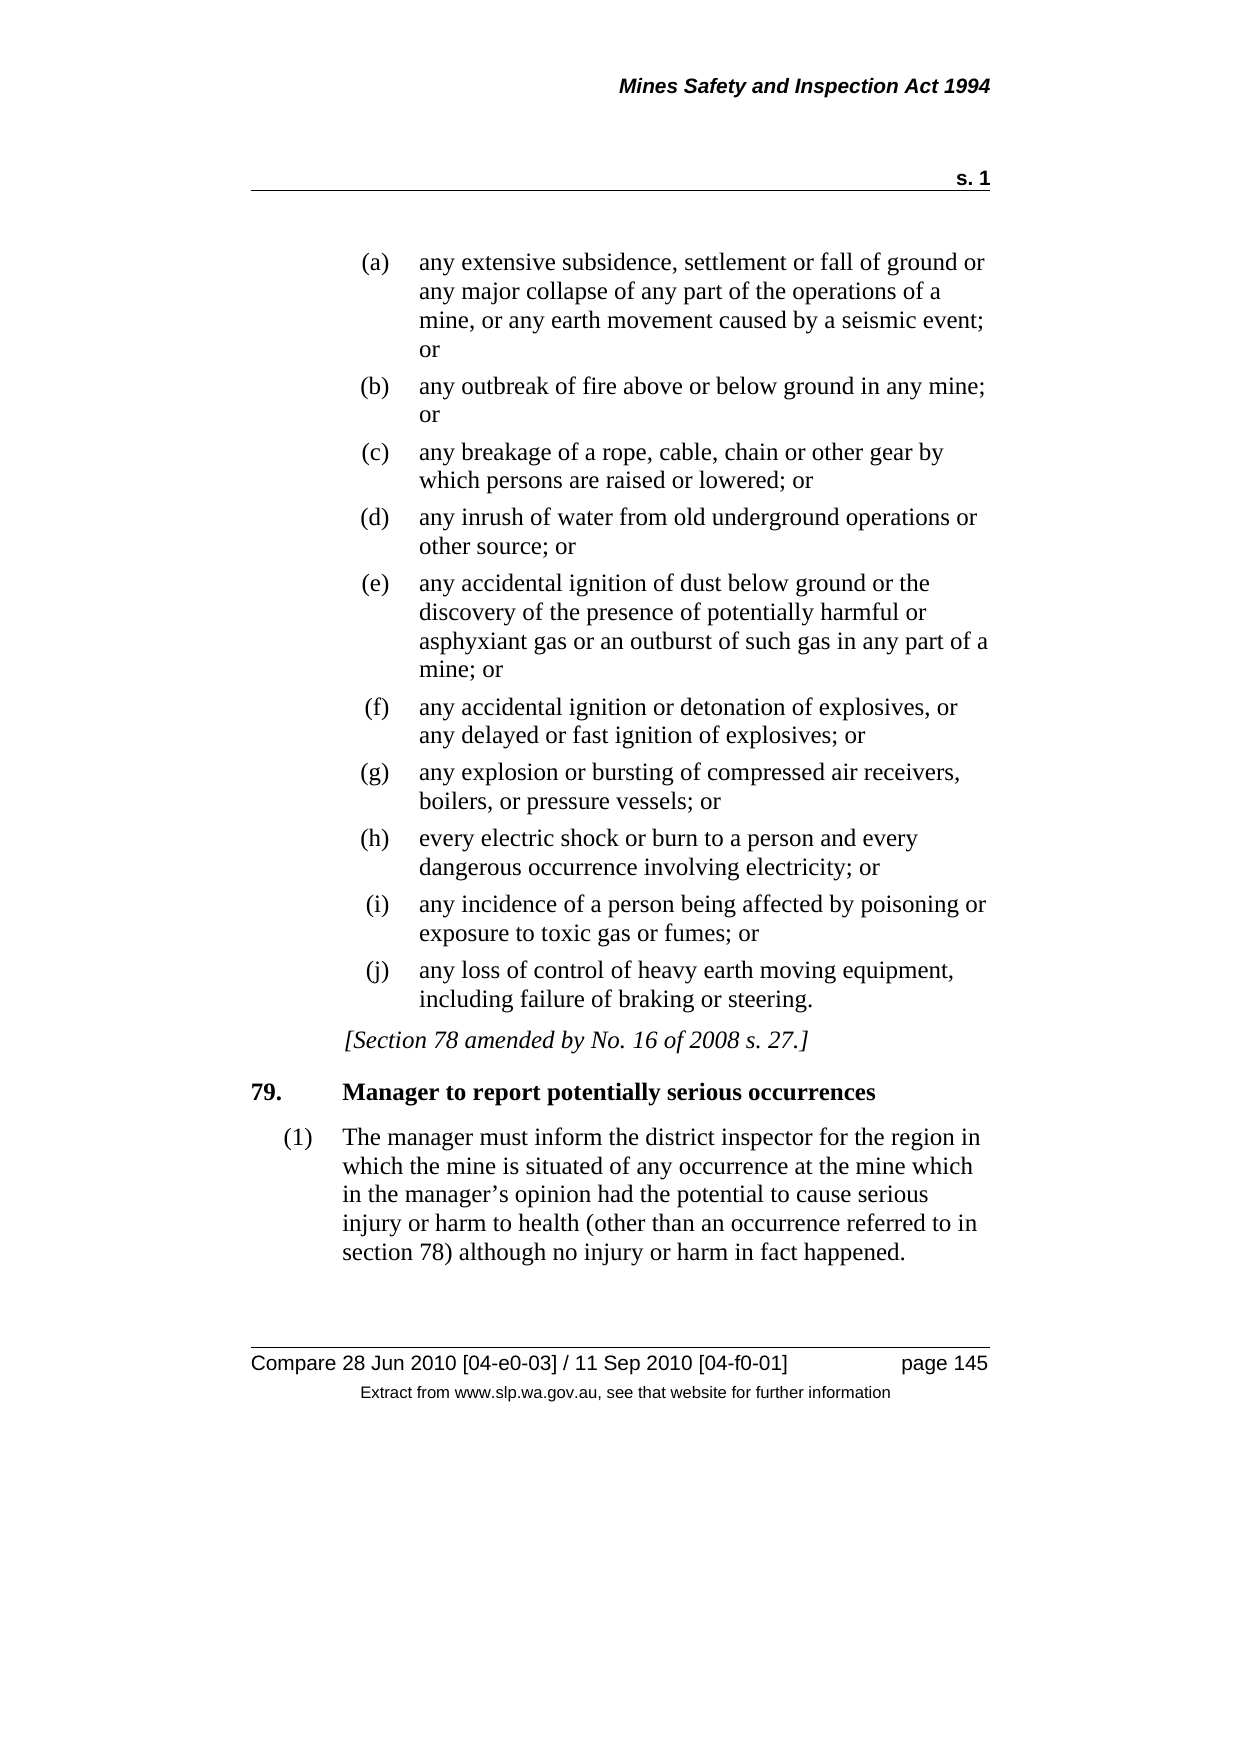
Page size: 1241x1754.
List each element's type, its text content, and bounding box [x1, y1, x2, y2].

text (f) any accidental ignition or detonation of explosives, or any delayed or fast ignition of explosives; or [251, 692, 990, 749]
text (d) any inrush of water from old underground operations or other source; or [251, 502, 990, 560]
text (i) any incidence of a person being affected by poisoning or exposure to toxic gas or fumes; or [251, 889, 990, 947]
text [Section 78 amended by No. 16 of 2008 s. 27.] [251, 1025, 990, 1054]
text (e) any accidental ignition of dust below ground or the discovery of the presence of potentially harmful or asphyxiant gas or an outburst of such gas in any part of a mine; or [251, 568, 990, 683]
text (g) any explosion or bursting of compressed air receivers, boilers, or pressure vessels; or [251, 757, 990, 815]
subtitle 79. Manager to report potentially serious occurrences [251, 1077, 990, 1105]
text (1) The manager must inform the district inspector for the region in which the mine is situated of any occurrence at the mine which in the manager’s opinion had the potential to cause serious injury or harm to health (other than an occurrence referred to in section 78) although no injury or harm in fact happened. [251, 1122, 990, 1266]
text (h) every electric shock or burn to a person and every dangerous occurrence involving electricity; or [251, 823, 990, 881]
text (b) any outbreak of fire above or below ground in any mine; or [251, 371, 990, 428]
text (j) any loss of control of heavy earth moving equipment, including failure of braking or steering. [251, 955, 990, 1012]
text (c) any breakage of a rope, cable, chain or other gear by which persons are raised or lowered; or [251, 437, 990, 494]
text (a) any extensive subsidence, settlement or fall of ground or any major collapse of any part of the operations of a mine, or any earth movement caused by a seismic event; or [251, 247, 990, 362]
